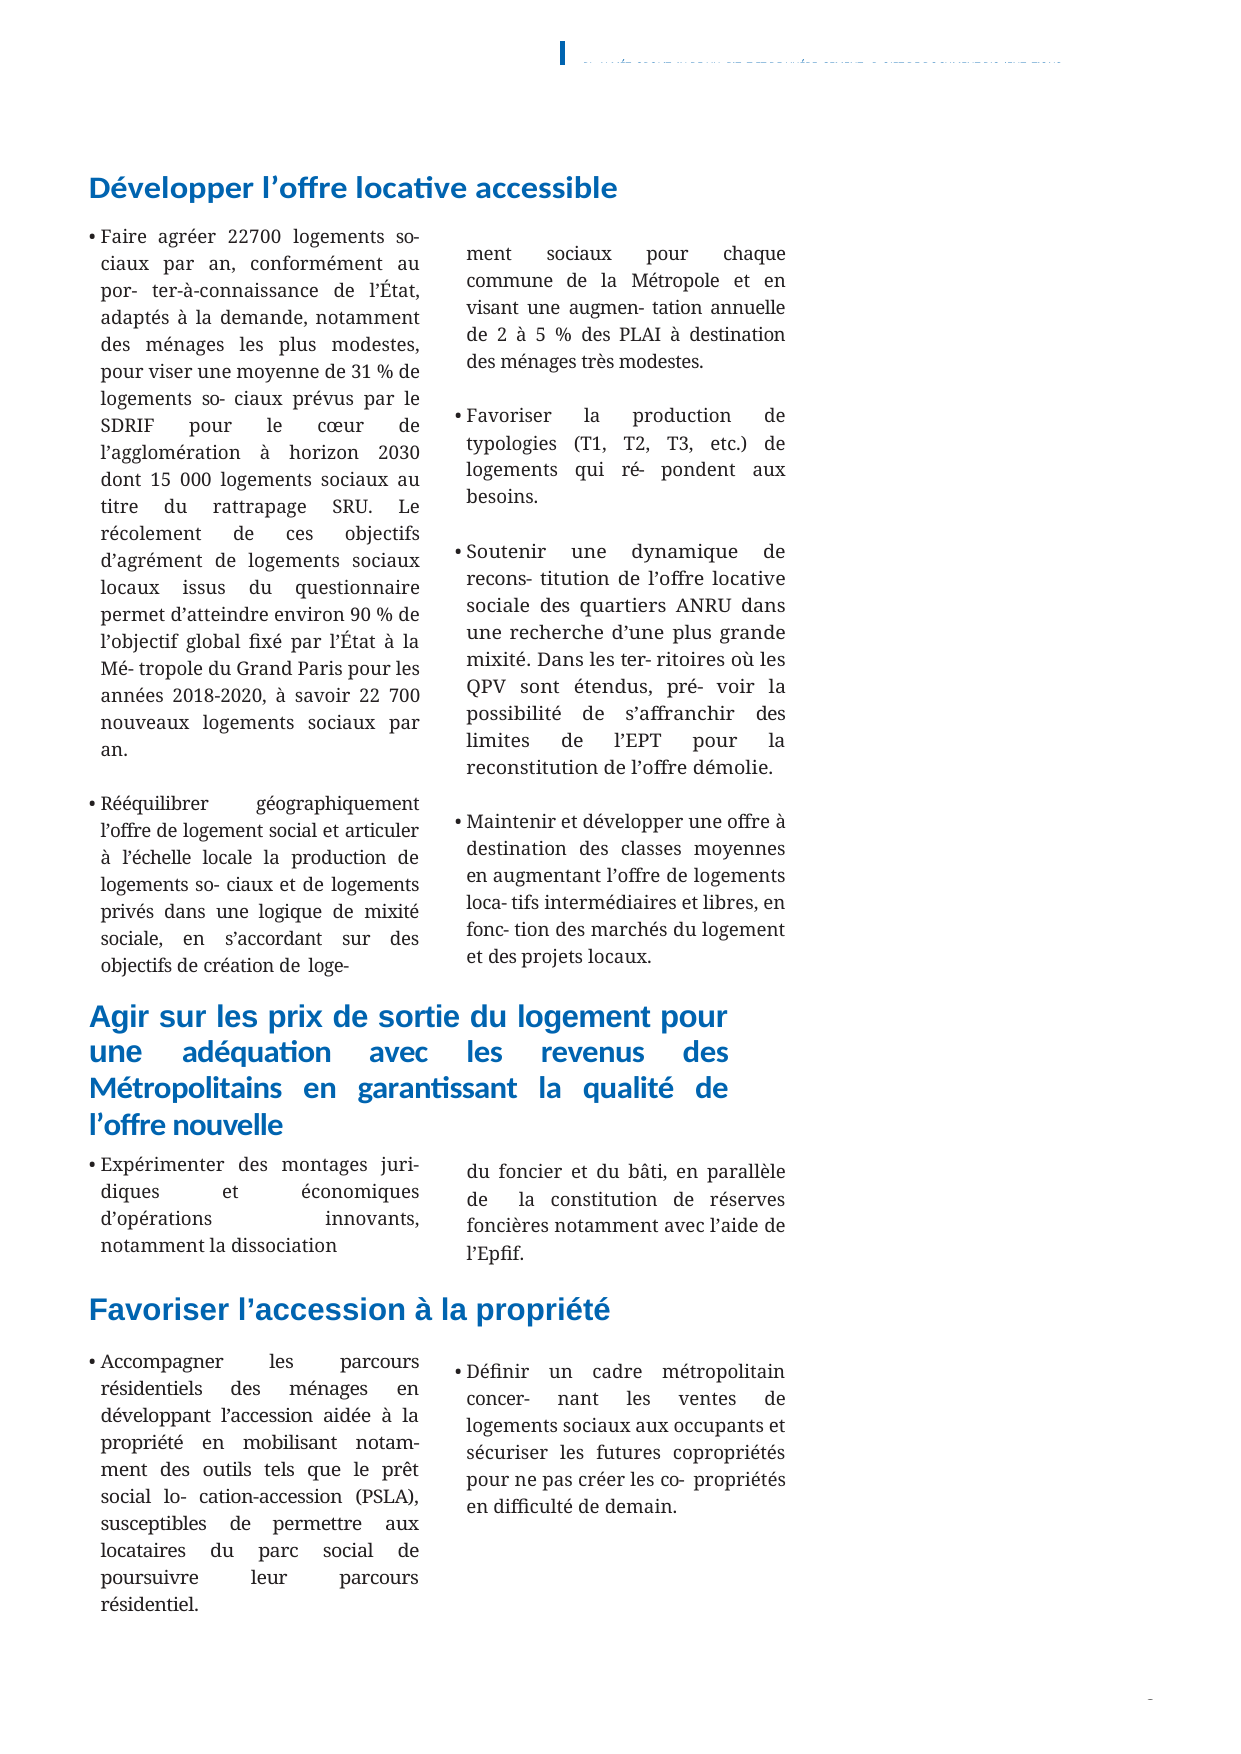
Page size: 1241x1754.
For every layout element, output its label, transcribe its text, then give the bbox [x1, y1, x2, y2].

subtitle Favoriser l’accession à la propriété [88, 1291, 1173, 1326]
list Accompagner les parcours résidentiels des ménages en développant l’accession aidée à la propriété en mobilisant notam- ment des outils tels que le prêt social lo- cation-accession (PSLA), susceptibles de permettre aux locataires du parc social de poursuivre leur parcours résidentiel. [88, 1348, 419, 1616]
list Faire agréer 22700 logements so- ciaux par an, conformément au por- ter-à-connaissance de l’État, adaptés à la demande, notamment des ménages les plus modestes, pour viser une moyenne de 31 % de logements so- ciaux prévus par le SDRIF pour le cœur de l’agglomération à horizon 2030 dont 15 000 logements sociaux au titre du rattrapage SRU. Le récolement de ces objectifs d’agrément de logements sociaux locaux issus du questionnaire permet d’atteindre environ 90 % de l’objectif global fixé par l’État à la Mé- tropole du Grand Paris pour les années 2018-2020, à savoir 22 700 nouveaux logements sociaux par an. [88, 223, 420, 761]
list Expérimenter des montages juri- diques et économiques d’opérations innovants, notamment la dissociation [88, 1151, 419, 1257]
list Favoriser la production de typologies (T1, T2, T3, etc.) de logements qui ré- pondent aux besoins. [454, 403, 786, 509]
list Soutenir une dynamique de recons- titution de l’offre locative sociale des quartiers ANRU dans une recherche d’une plus grande mixité. Dans les ter- ritoires où les QPV sont étendus, pré- voir la possibilité de s’affranchir des limites de l’EPT pour la reconstitution de l’offre démolie. [454, 538, 786, 779]
text Développer l’offre locative accessible [88, 168, 1173, 206]
list Maintenir et développer une offre à destination des classes moyennes en augmentant l’offre de logements loca- tifs intermédiaires et libres, en fonc- tion des marchés du logement et des projets locaux. [454, 808, 786, 969]
list Définir un cadre métropolitain concer- nant les ventes de logements sociaux aux occupants et sécuriser les futures copropriétés pour ne pas créer les co- propriétés en difficulté de demain. [454, 1358, 786, 1518]
subtitle Agir sur les prix de sortie du logement pour une adéquation avec les revenus des Métropolitains en garantissant la qualité de l’offre nouvelle [88, 1000, 728, 1143]
text ment sociaux pour chaque commune de la Métropole et en visant une augmen- tation annuelle de 2 à 5 % des PLAI à destination des ménages très modestes. [466, 241, 786, 374]
list Rééquilibrer géographiquement l’offre de logement social et articuler à l’échelle locale la production de logements so- ciaux et de logements privés dans une logique de mixité sociale, en s’accordant sur des objectifs de création de loge- [88, 790, 419, 978]
text du foncier et du bâti, en parallèle de la constitution de réserves foncières notamment avec l’aide de l’Epfif. [466, 1159, 786, 1265]
